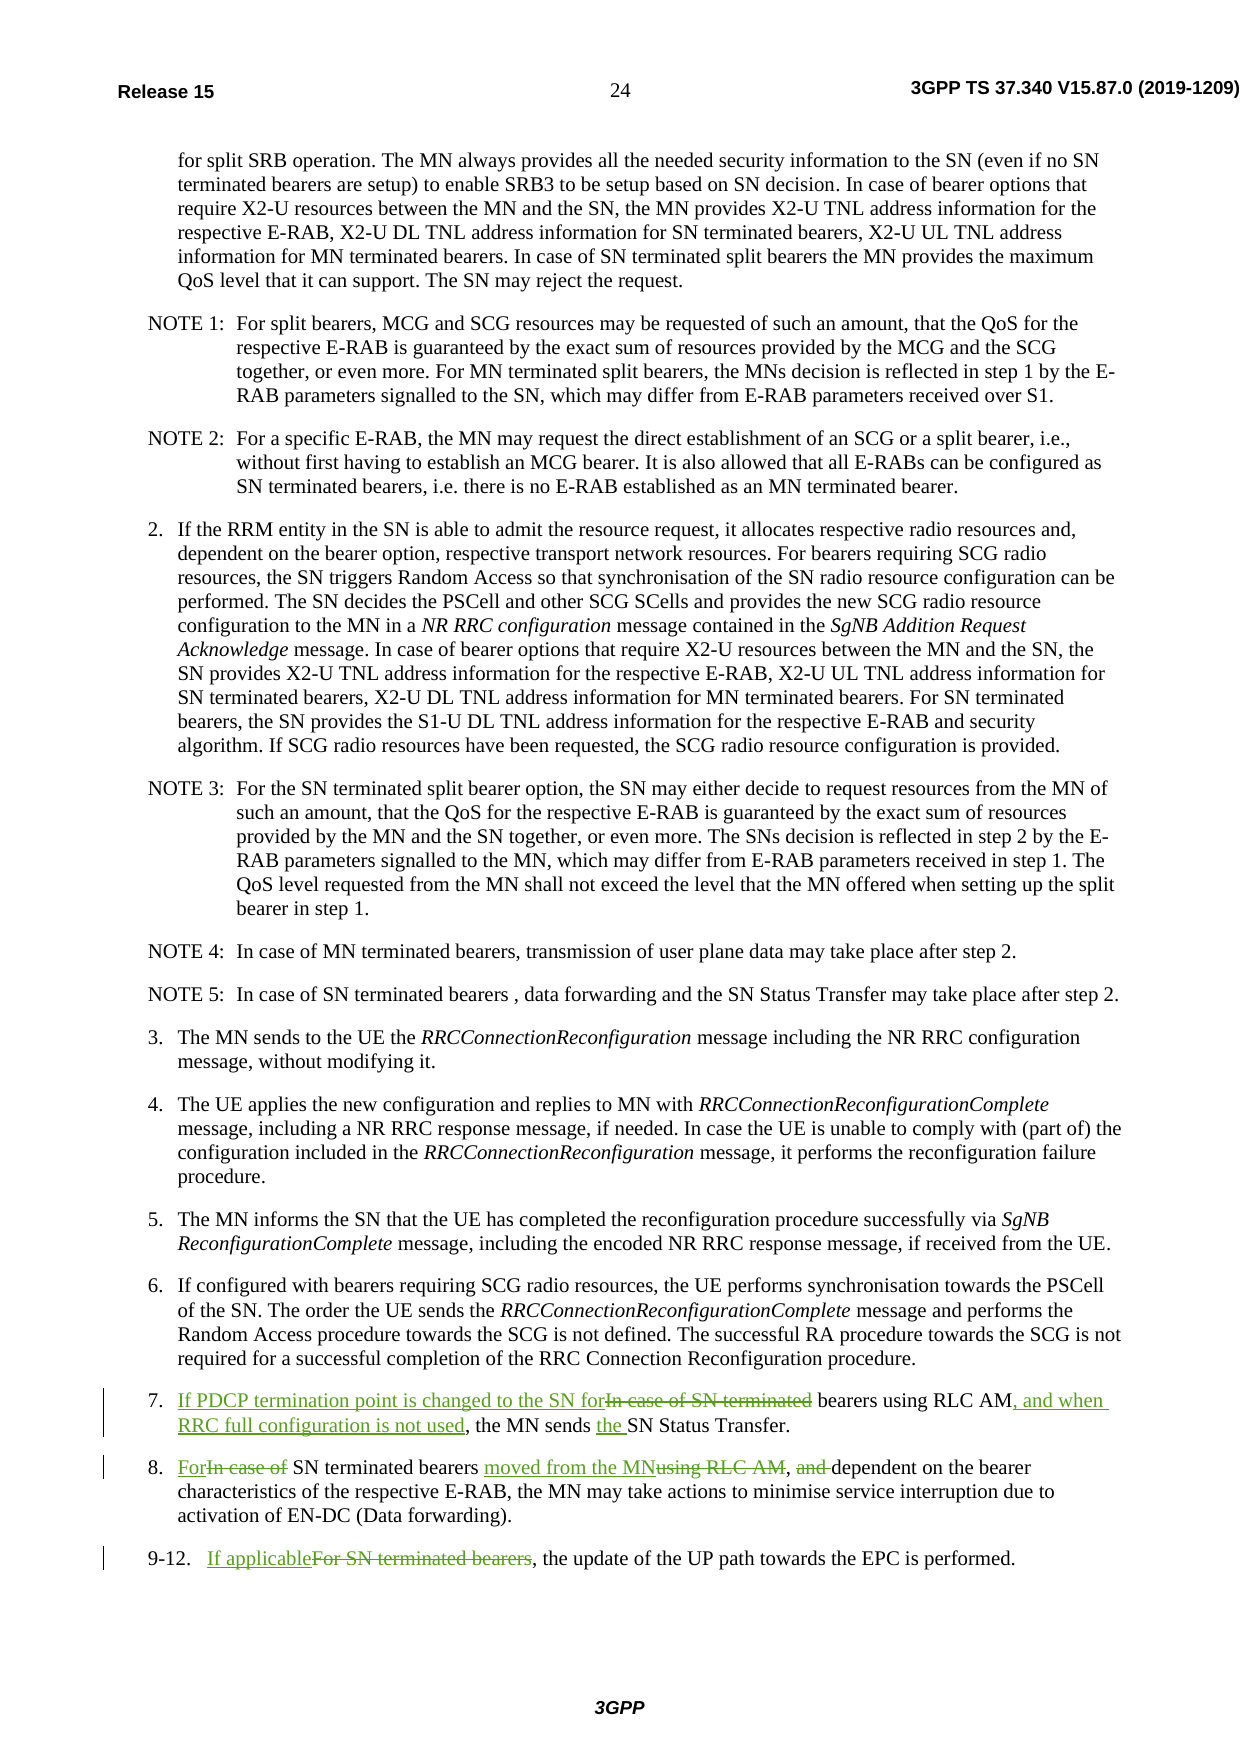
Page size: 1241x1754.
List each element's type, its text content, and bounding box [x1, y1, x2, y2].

text 9-12. , the update of the UP path towards the EPC is performed. [148, 1546, 1122, 1570]
text 4. The UE applies the new configuration and replies to MN with RRCConnectionReconfigurationComplete message, including a NR RRC response message, if needed. In case the UE is unable to comply with (part of) the configuration included in the RRCConnectionReconfiguration message, it performs the reconfiguration failure procedure. [148, 1092, 1122, 1188]
text 6. If configured with bearers requiring SCG radio resources, the UE performs synchronisation towards the PSCell of the SN. The order the UE sends the RRCConnectionReconfigurationComplete message and performs the Random Access procedure towards the SCG is not defined. The successful RA procedure towards the SCG is not required for a successful completion of the RRC Connection Reconfiguration procedure. [148, 1273, 1122, 1370]
text 3. The MN sends to the UE the RRCConnectionReconfiguration message including the NR RRC configuration message, without modifying it. [148, 1025, 1122, 1073]
text 7. bearers using RLC AM, the MN sends SN Status Transfer. [148, 1388, 1122, 1437]
text NOTE 4: In case of MN terminated bearers, transmission of user plane data may take place after step 2. [148, 939, 1122, 963]
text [148, 147, 1122, 292]
text NOTE 5: In case of SN terminated bearers , data forwarding and the SN Status Transfer may take place after step 2. [148, 982, 1122, 1006]
text NOTE 1: For split bearers, MCG and SCG resources may be requested of such an amount, that the QoS for the respective E-RAB is guaranteed by the exact sum of resources provided by the MCG and the SCG together, or even more. For MN terminated split bearers, the MNs decision is reflected in step 1 by the E-RAB parameters signalled to the SN, which may differ from E-RAB parameters received over S1. [148, 311, 1122, 407]
text NOTE 3: For the SN terminated split bearer option, the SN may either decide to request resources from the MN of such an amount, that the QoS for the respective E-RAB is guaranteed by the exact sum of resources provided by the MN and the SN together, or even more. The SNs decision is reflected in step 2 by the E-RAB parameters signalled to the MN, which may differ from E-RAB parameters received in step 1. The QoS level requested from the MN shall not exceed the level that the MN offered when setting up the split bearer in step 1. [148, 776, 1122, 920]
text NOTE 2: For a specific E-RAB, the MN may request the direct establishment of an SCG or a split bearer, i.e., without first having to establish an MCG bearer. It is also allowed that all E-RABs can be configured as SN terminated bearers, i.e. there is no E-RAB established as an MN terminated bearer. [148, 426, 1122, 498]
text 8. SN terminated bearers , dependent on the bearer characteristics of the respective E-RAB, the MN may take actions to minimise service interruption due to activation of EN-DC (Data forwarding). [148, 1455, 1122, 1527]
text 5. The MN informs the SN that the UE has completed the reconfiguration procedure successfully via SgNB ReconfigurationComplete message, including the encoded NR RRC response message, if received from the UE. [148, 1207, 1122, 1255]
text 2. If the RRM entity in the SN is able to admit the resource request, it allocates respective radio resources and, dependent on the bearer option, respective transport network resources. For bearers requiring SCG radio resources, the SN triggers Random Access so that synchronisation of the SN radio resource configuration can be performed. The SN decides the PSCell and other SCG SCells and provides the new SCG radio resource configuration to the MN in a NR RRC configuration message contained in the SgNB Addition Request Acknowledge message. In case of bearer options that require X2-U resources between the MN and the SN, the SN provides X2-U TNL address information for the respective E-RAB, X2-U UL TNL address information for SN terminated bearers, X2-U DL TNL address information for MN terminated bearers. For SN terminated bearers, the SN provides the S1-U DL TNL address information for the respective E-RAB and security algorithm. If SCG radio resources have been requested, the SCG radio resource configuration is provided. [148, 517, 1122, 757]
